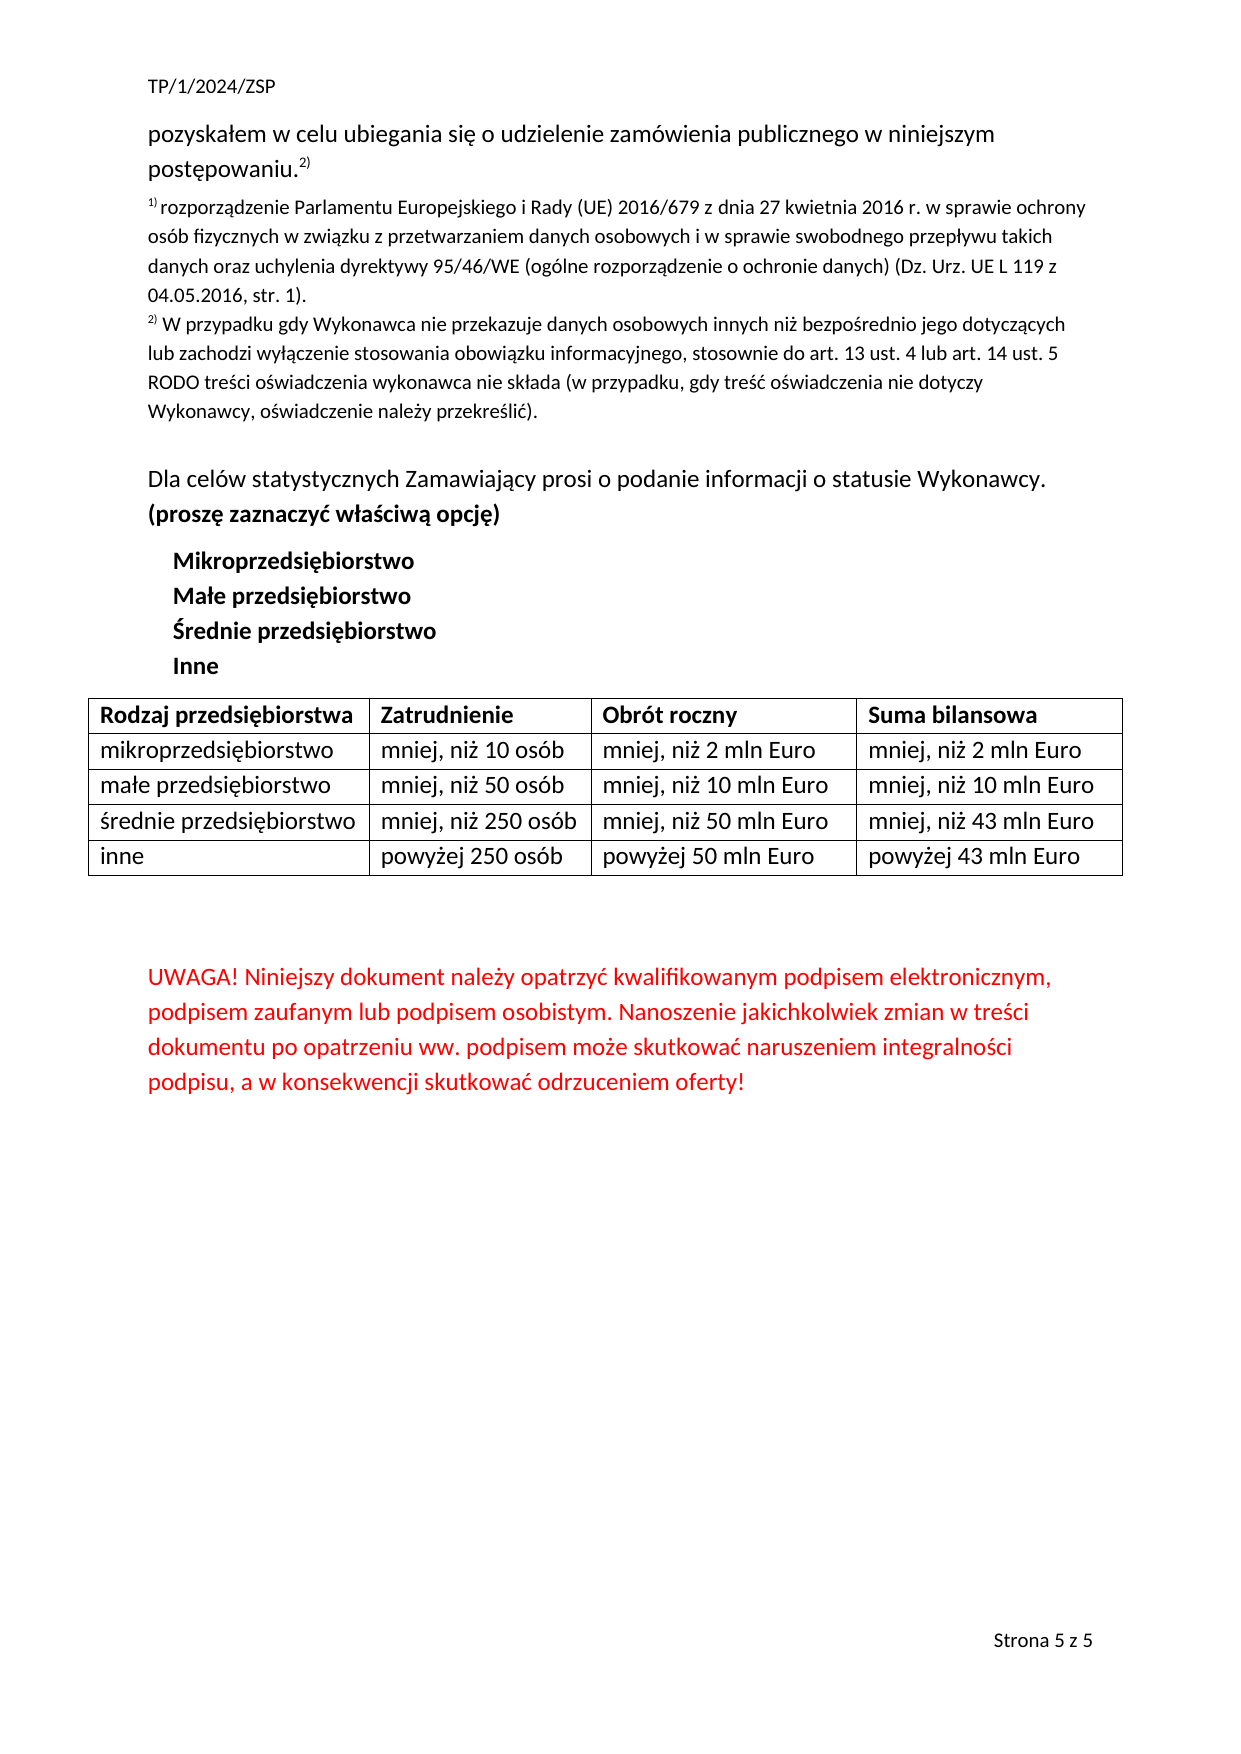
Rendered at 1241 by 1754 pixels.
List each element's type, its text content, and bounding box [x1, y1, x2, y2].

table_cell mniej, niż 50 mln Euro [592, 805, 856, 839]
table_cell średnie przedsiębiorstwo [89, 805, 369, 839]
table_header Suma bilansowa [857, 699, 1122, 733]
table_cell mniej, niż 2 mln Euro [592, 734, 856, 769]
text Średnie przedsiębiorstwo [148, 615, 1093, 646]
text Dla celów statystycznych Zamawiający prosi o podanie informacji o statusie Wykonawcy. [148, 463, 1093, 493]
text (proszę zaznaczyć właściwą opcję) [148, 498, 1093, 528]
text Małe przedsiębiorstwo [148, 580, 1093, 611]
table_cell powyżej 43 mln Euro [857, 841, 1122, 875]
table_cell mikroprzedsiębiorstwo [89, 734, 369, 769]
table_cell małe przedsiębiorstwo [89, 770, 369, 804]
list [148, 118, 1093, 184]
table_header Obrót roczny [592, 699, 856, 733]
table_cell mniej, niż 10 mln Euro [592, 770, 856, 804]
text 2) W przypadku gdy Wykonawca nie przekazuje danych osobowych innych niż bezpośrednio jego dotyczących lub zachodzi wyłączenie stosowania obowiązku informacyjnego, stosownie do art. 13 ust. 4 lub art. 14 ust. 5 RODO treści oświadczenia wykonawca nie składa (w przypadku, gdy treść oświadczenia nie dotyczy Wykonawcy, oświadczenie należy przekreślić). [148, 311, 1093, 424]
text UWAGA! Niniejszy dokument należy opatrzyć kwalifikowanym podpisem elektronicznym, podpisem zaufanym lub podpisem osobistym. Nanoszenie jakichkolwiek zmian w treści dokumentu po opatrzeniu ww. podpisem może skutkować naruszeniem integralności podpisu, a w konsekwencji skutkować odrzuceniem oferty! [148, 961, 1093, 1096]
table_cell mniej, niż 10 mln Euro [857, 770, 1122, 804]
table_header Zatrudnienie [370, 699, 591, 733]
table_cell mniej, niż 2 mln Euro [857, 734, 1122, 769]
table_cell mniej, niż 10 osób [370, 734, 591, 769]
table_cell inne [89, 841, 369, 875]
table_cell mniej, niż 50 osób [370, 770, 591, 804]
table_cell powyżej 50 mln Euro [592, 841, 856, 875]
table_cell mniej, niż 250 osób [370, 805, 591, 839]
text Inne [148, 650, 1093, 681]
table_header Rodzaj przedsiębiorstwa [89, 699, 369, 733]
text Mikroprzedsiębiorstwo [148, 545, 1093, 576]
table_cell powyżej 250 osób [370, 841, 591, 875]
table_cell mniej, niż 43 mln Euro [857, 805, 1122, 839]
text 1) rozporządzenie Parlamentu Europejskiego i Rady (UE) 2016/679 z dnia 27 kwietnia 2016 r. w sprawie ochrony osób fizycznych w związku z przetwarzaniem danych osobowych i w sprawie swobodnego przepływu takich danych oraz uchylenia dyrektywy 95/46/WE (ogólne rozporządzenie o ochronie danych) (Dz. Urz. UE L 119 z 04.05.2016, str. 1). [148, 194, 1093, 307]
